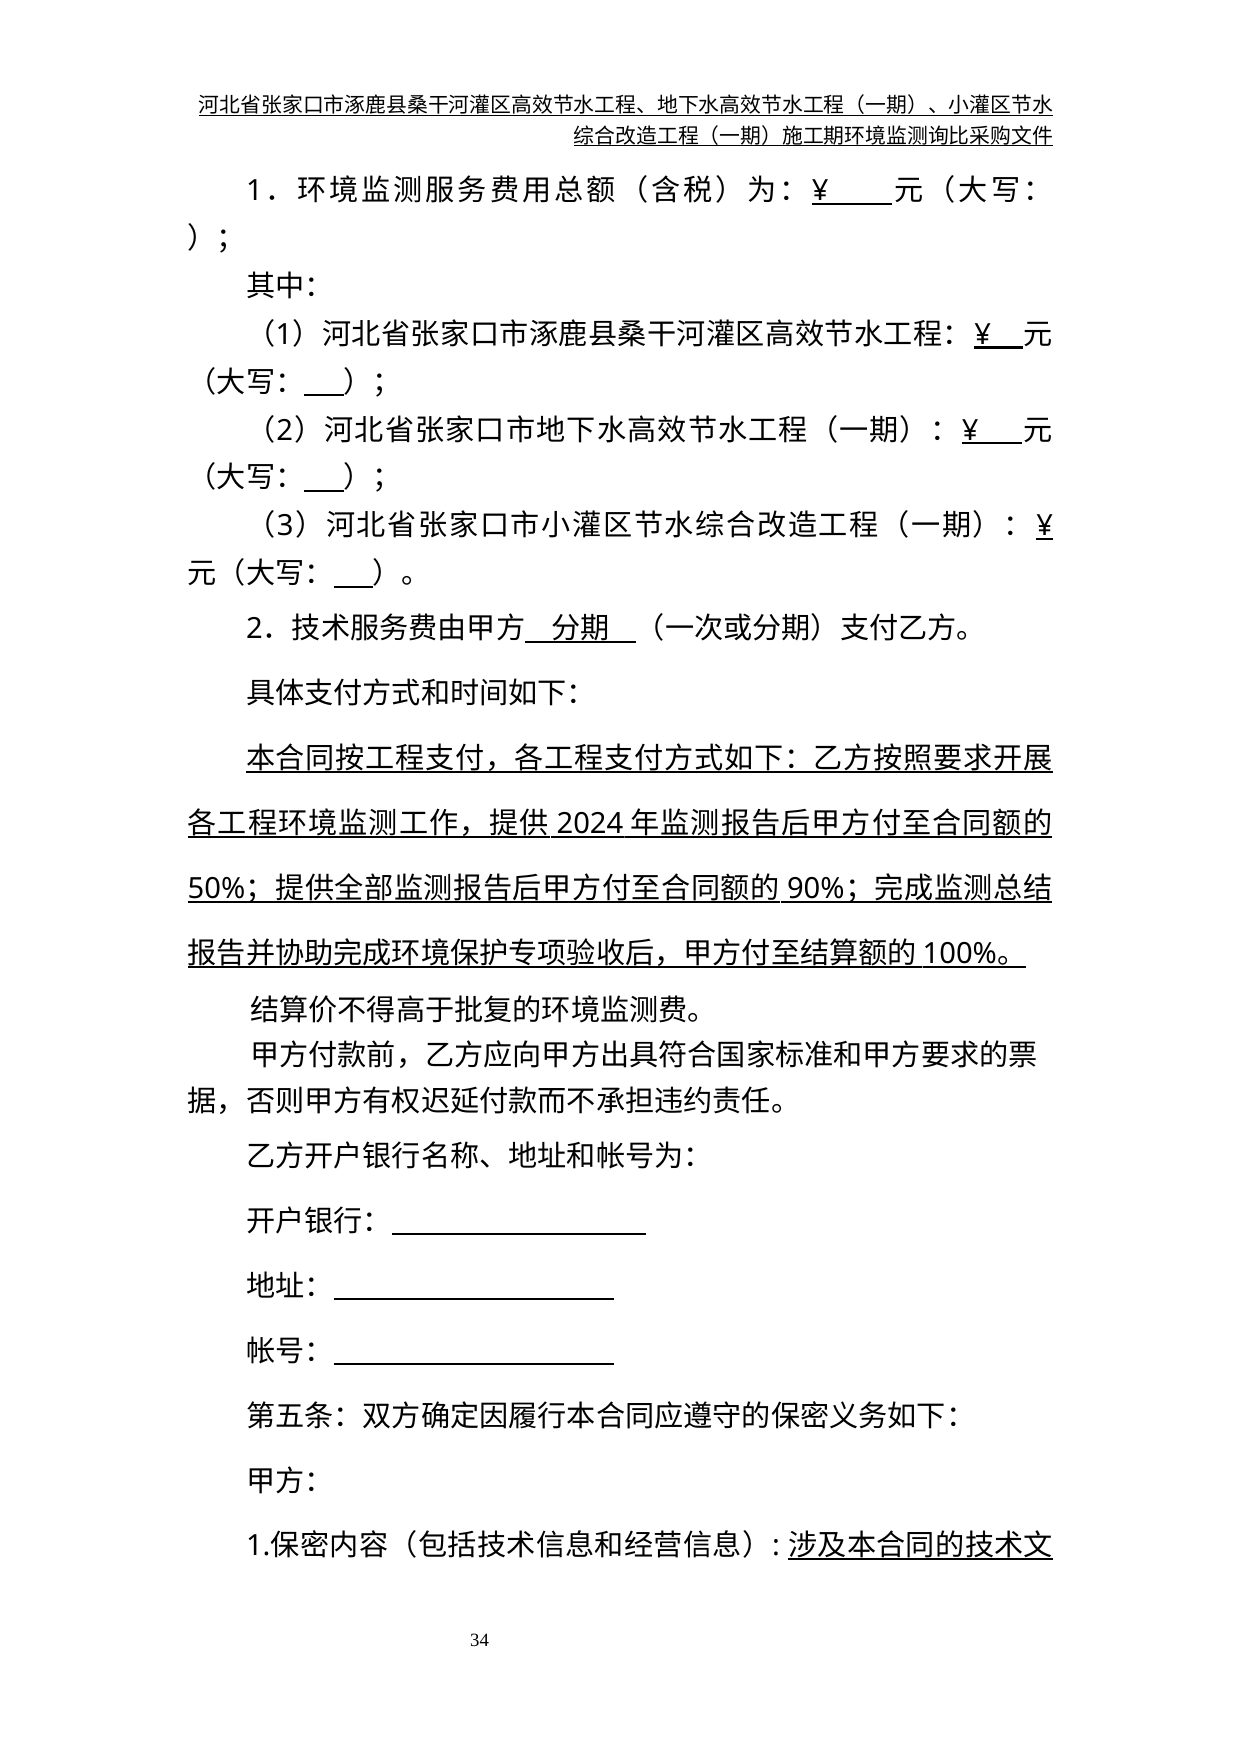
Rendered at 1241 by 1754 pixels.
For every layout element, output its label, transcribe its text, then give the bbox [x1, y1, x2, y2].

text 地址： [187, 1251, 1053, 1316]
text （3）河北省张家口市小灌区节水综合改造工程（一期）：¥ 元（大写： ）。 [187, 497, 1053, 593]
text 具体支付方式和时间如下： [187, 658, 1053, 723]
text 甲方付款前，乙方应向甲方出具符合国家标准和甲方要求的票据，否则甲方有权迟延付款而不承担违约责任。 [187, 1029, 1053, 1121]
text 第五条：双方确定因履行本合同应遵守的保密义务如下： [187, 1381, 1053, 1446]
text 甲方： [187, 1446, 1053, 1511]
text 帐号： [187, 1316, 1053, 1381]
text 本合同按工程支付，各工程支付方式如下：乙方按照要求开展各工程环境监测工作，提供2024年监测报告后甲方付至合同额的50%；提供全部监测报告后甲方付至合同额的90%；完成监测总结报告并协助完成环境保护专项验收后，甲方付至结算额的100%。 [187, 723, 1053, 983]
text 其中： [187, 258, 1053, 306]
text 乙方开户银行名称、地址和帐号为： [187, 1121, 1053, 1186]
text 开户银行： [187, 1186, 1053, 1251]
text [187, 1511, 1053, 1576]
text 2．技术服务费由甲方 分期 （一次或分期）支付乙方。 [187, 593, 1053, 658]
text （1）河北省张家口市涿鹿县桑干河灌区高效节水工程：¥ 元（大写： ）； [187, 306, 1053, 402]
text 1．环境监测服务费用总额（含税）为：¥ 元（大写： ）； [187, 162, 1053, 258]
text （2）河北省张家口市地下水高效节水工程（一期）：¥ 元（大写： ）； [187, 402, 1053, 497]
text 结算价不得高于批复的环境监测费。 [187, 983, 1053, 1029]
